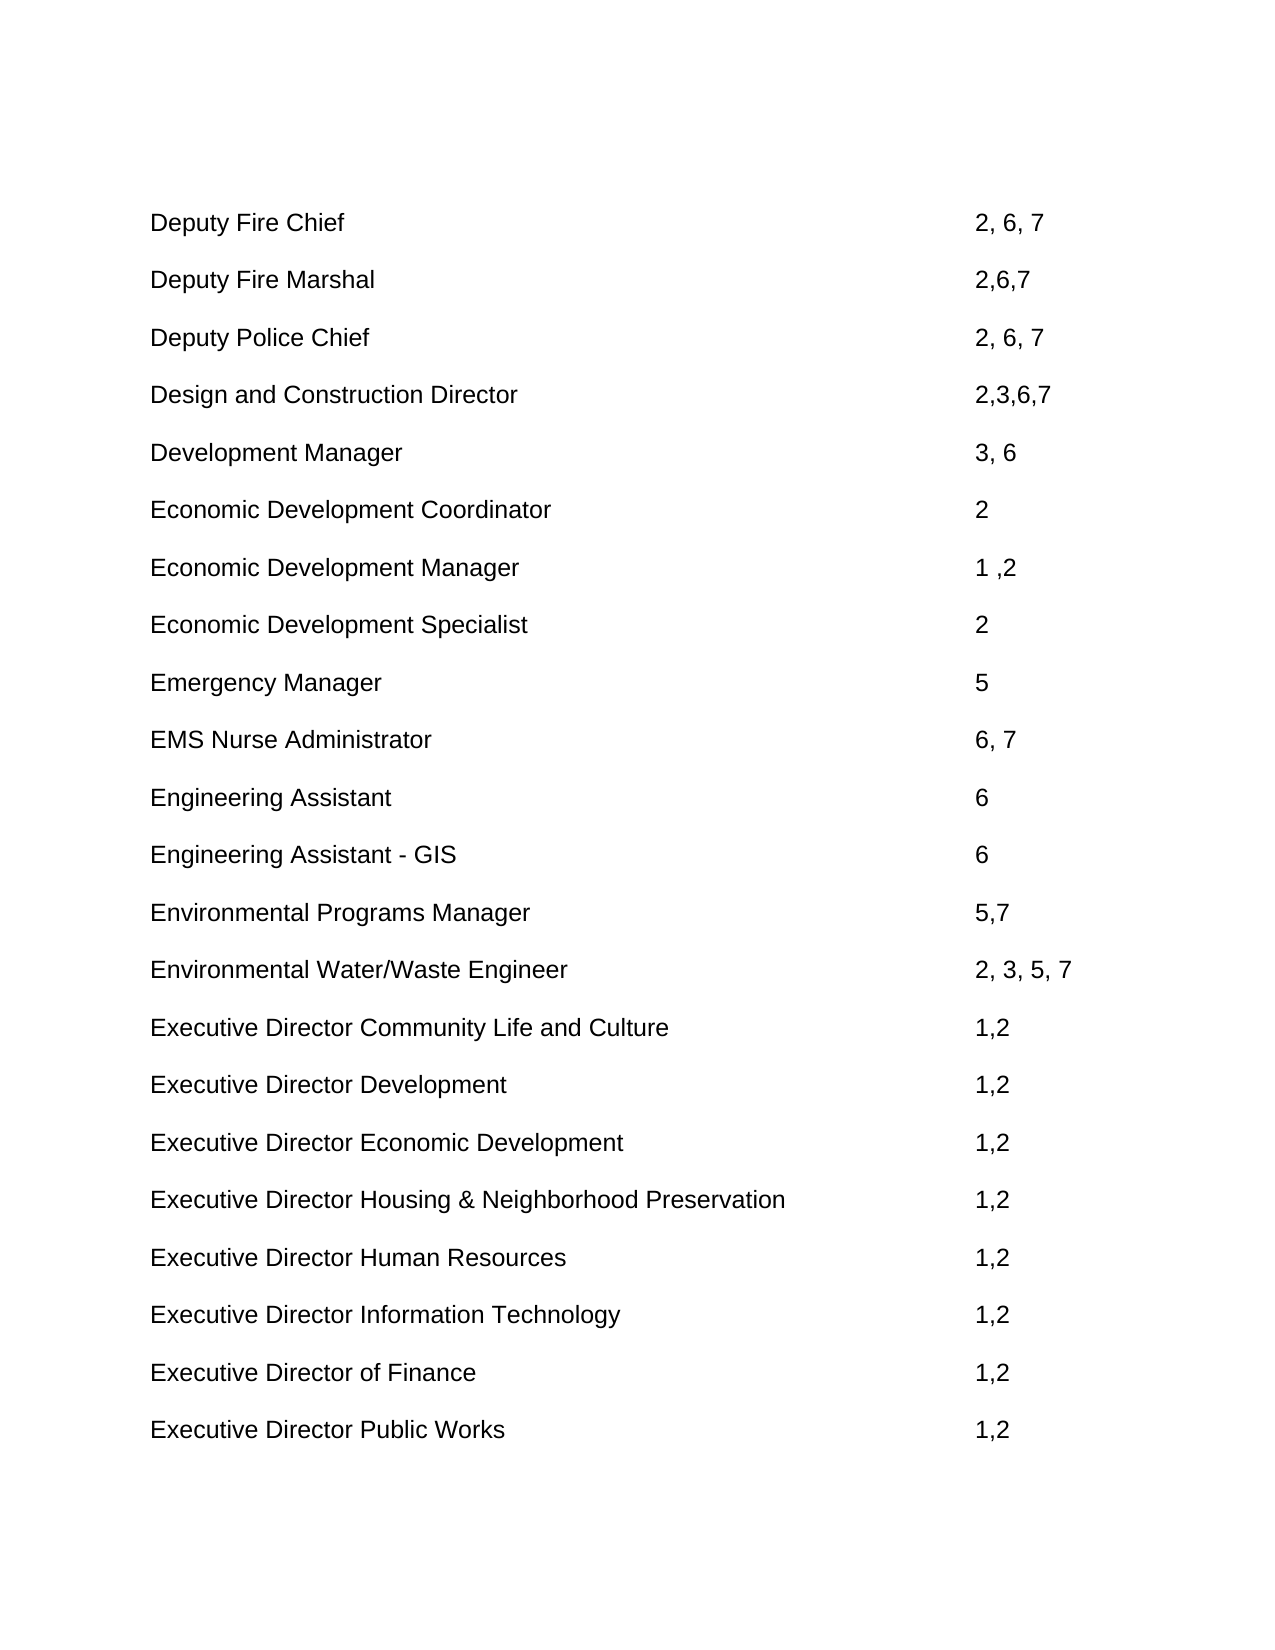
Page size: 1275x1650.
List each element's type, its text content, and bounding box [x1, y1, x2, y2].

text Executive Director Human Resources 1,2 [150, 1242, 1125, 1271]
text Economic Development Manager 1 ,2 [150, 552, 1125, 581]
text Engineering Assistant - GIS 6 [150, 840, 1125, 869]
text Deputy Police Chief 2, 6, 7 [150, 322, 1125, 351]
text Economic Development Coordinator 2 [150, 495, 1125, 524]
text Deputy Fire Chief 2, 6, 7 [150, 207, 1125, 236]
text Executive Director Housing & Neighborhood Preservation 1,2 [150, 1185, 1125, 1214]
text Economic Development Specialist 2 [150, 610, 1125, 639]
text Executive Director Community Life and Culture 1,2 [150, 1012, 1125, 1041]
text Executive Director Economic Development 1,2 [150, 1127, 1125, 1156]
text Engineering Assistant 6 [150, 782, 1125, 811]
text Emergency Manager 5 [150, 667, 1125, 696]
text Executive Director Development 1,2 [150, 1070, 1125, 1099]
text EMS Nurse Administrator 6, 7 [150, 725, 1125, 754]
text Deputy Fire Marshal 2,6,7 [150, 265, 1125, 294]
text Executive Director Public Works 1,2 [150, 1415, 1125, 1444]
text Executive Director Information Technology 1,2 [150, 1300, 1125, 1329]
text Executive Director of Finance 1,2 [150, 1357, 1125, 1386]
text Development Manager 3, 6 [150, 437, 1125, 466]
text Environmental Water/Waste Engineer 2, 3, 5, 7 [150, 955, 1125, 984]
text Environmental Programs Manager 5,7 [150, 897, 1125, 926]
text Design and Construction Director 2,3,6,7 [150, 380, 1125, 409]
